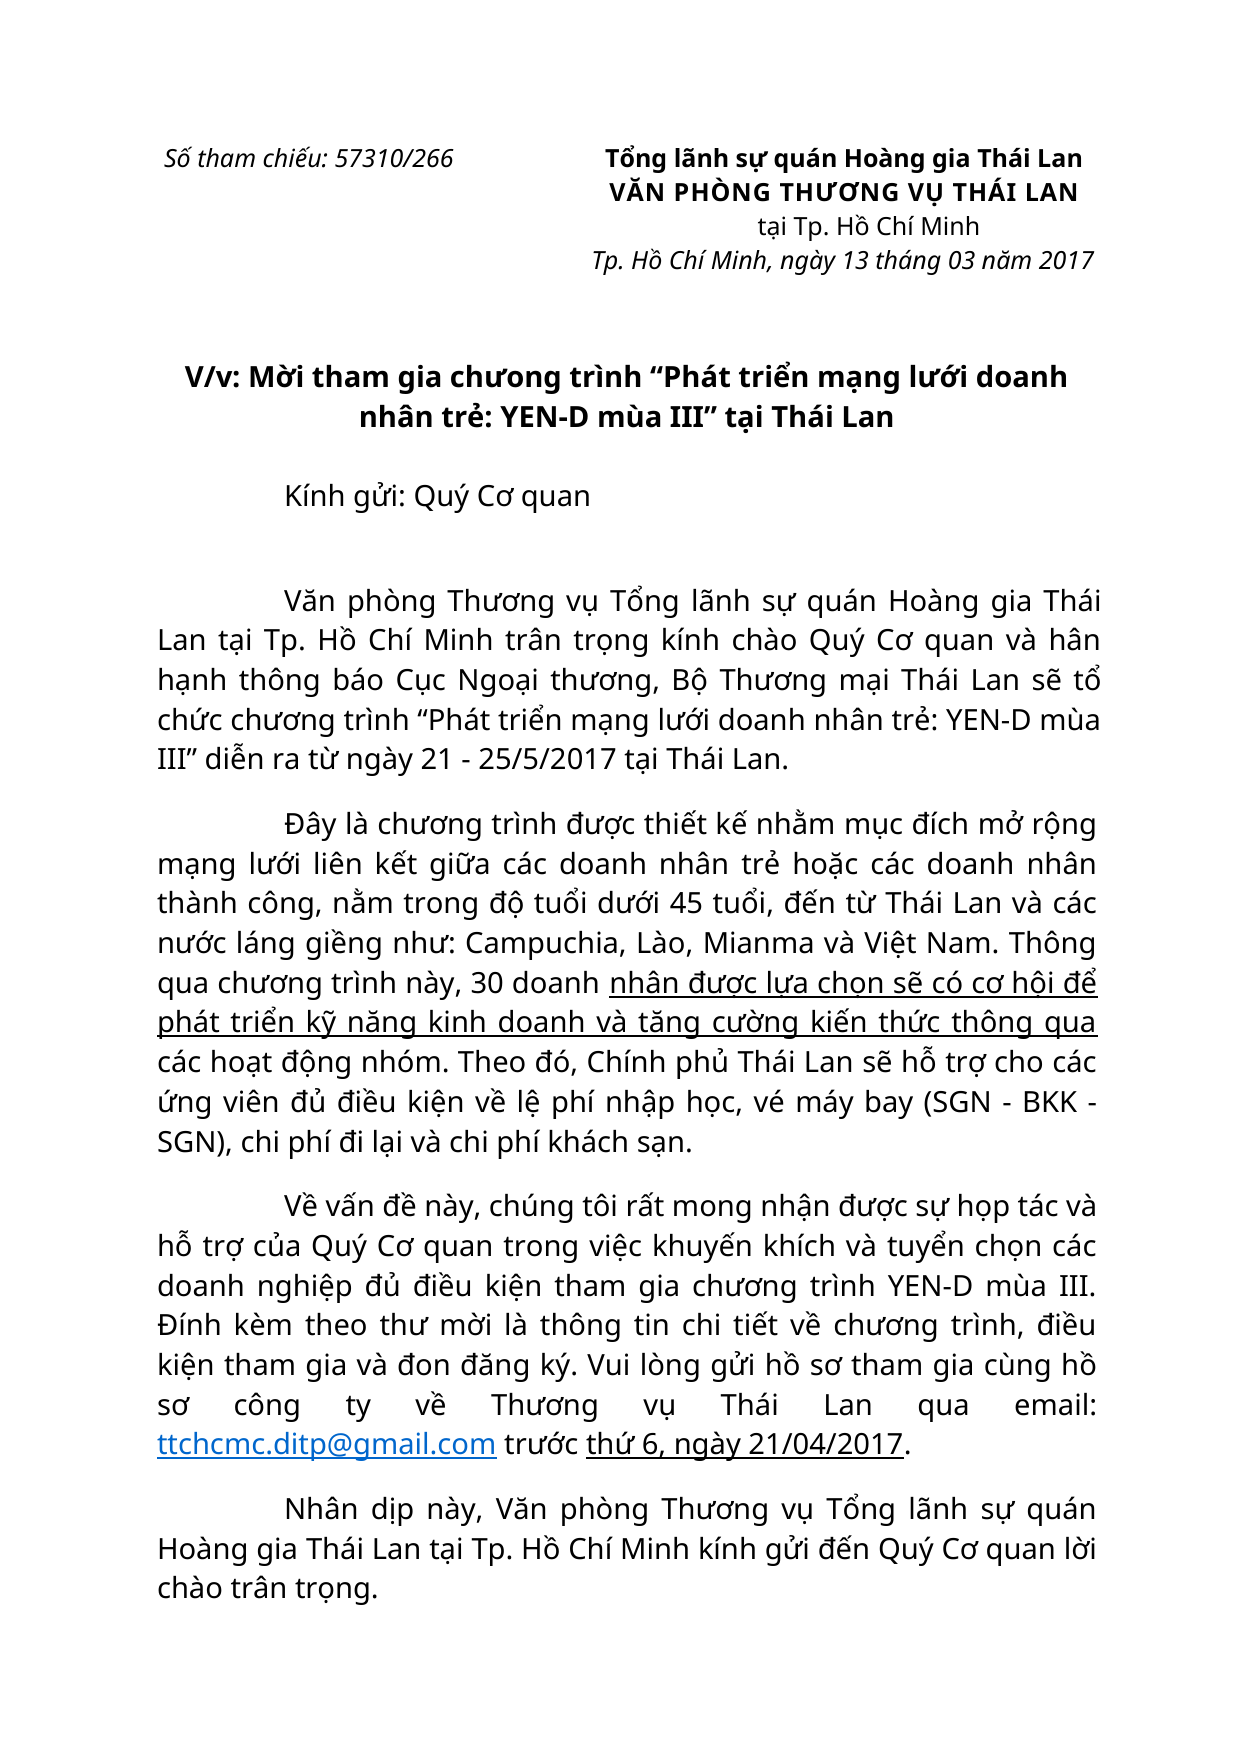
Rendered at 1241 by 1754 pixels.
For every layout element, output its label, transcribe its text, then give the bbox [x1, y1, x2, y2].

text Kính gửi: Quý Cơ quan [157, 476, 1102, 515]
text Đây là chương trình được thiết kế nhằm mục đích mở rộng mạng lưới liên kết giữa các doanh nhân trẻ hoặc các doanh nhân thành công, nằm trong độ tuổi dưới 45 tuổi, đến từ Thái Lan và các nước láng giềng như: Campuchia, Lào, Mianma và Việt Nam. Thông qua chương trình này, 30 doanh nhân được lựa chọn sẽ có cơ hội để phát triển kỹ năng kinh doanh và tăng cường kiến thức thông qua các hoạt động nhóm. Theo đó, Chính phủ Thái Lan sẽ hỗ trợ cho các ứng viên đủ điều kiện về lệ phí nhập học, vé máy bay (SGN - BKK - SGN), chi phí đi lại và chi phí khách sạn. [157, 1037, 1098, 1161]
text V/v: Mời tham gia chưong trình “Phát triển mạng lưới doanh nhân trẻ: YEN-D mùa III” tại Thái Lan [153, 356, 1100, 436]
text Đây là chương trình được thiết kế nhằm mục đích mở rộng mạng lưới liên kết giữa các doanh nhân trẻ hoặc các doanh nhân thành công, nằm trong độ tuổi dưới 45 tuổi, đến từ Thái Lan và các nước láng giềng như: Campuchia, Lào, Mianma và Việt Nam. Thông qua chương trình này, 30 doanh nhân được lựa chọn sẽ có cơ hội để phát triển kỹ năng kinh doanh và tăng cường kiến thức thông qua các hoạt động nhóm. Theo đó, Chính phủ Thái Lan sẽ hỗ trợ cho các ứng viên đủ điều kiện về lệ phí nhập học, vé máy bay (SGN - BKK - SGN), chi phí đi lại và chi phí khách sạn. [157, 803, 1098, 1035]
table_header Số tham chiếu: 57310/266 [153, 141, 518, 317]
text Về vấn đề này, chúng tôi rất mong nhận được sự họp tác và hỗ trợ của Quý Cơ quan trong việc khuyến khích và tuyển chọn các doanh nghiệp đủ điều kiện tham gia chương trình YEN-D mùa III. Đính kèm theo thư mời là thông tin chi tiết về chương trình, điều kiện tham gia và đon đăng ký. Vui lòng gửi hồ sơ tham gia cùng hồ sơ công ty về Thương vụ Thái Lan qua email: ttchcmc.ditp@gmail.com trước thứ 6, ngày 21/04/2017. [157, 1186, 1098, 1463]
text Văn phòng Thương vụ Tổng lãnh sự quán Hoàng gia Thái Lan tại Tp. Hồ Chí Minh trân trọng kính chào Quý Cơ quan và hân hạnh thông báo Cục Ngoại thương, Bộ Thương mại Thái Lan sẽ tổ chức chương trình “Phát triển mạng lưới doanh nhân trẻ: YEN-D mùa III” diễn ra từ ngày 21 - 25/5/2017 tại Thái Lan. [157, 580, 1102, 778]
table_header Tổng lãnh sự quán Hoàng gia Thái Lan VĂN PHÒNG THƯƠNG VỤ THÁI LAN tại Tp. Hồ Chí Minh Tp. Hồ Chí Minh, ngày 13 tháng 03 năm 2017 [518, 141, 1168, 317]
text Nhân dịp này, Văn phòng Thương vụ Tổng lãnh sự quán Hoàng gia Thái Lan tại Tp. Hồ Chí Minh kính gửi đến Quý Cơ quan lời chào trân trọng. [157, 1488, 1098, 1607]
